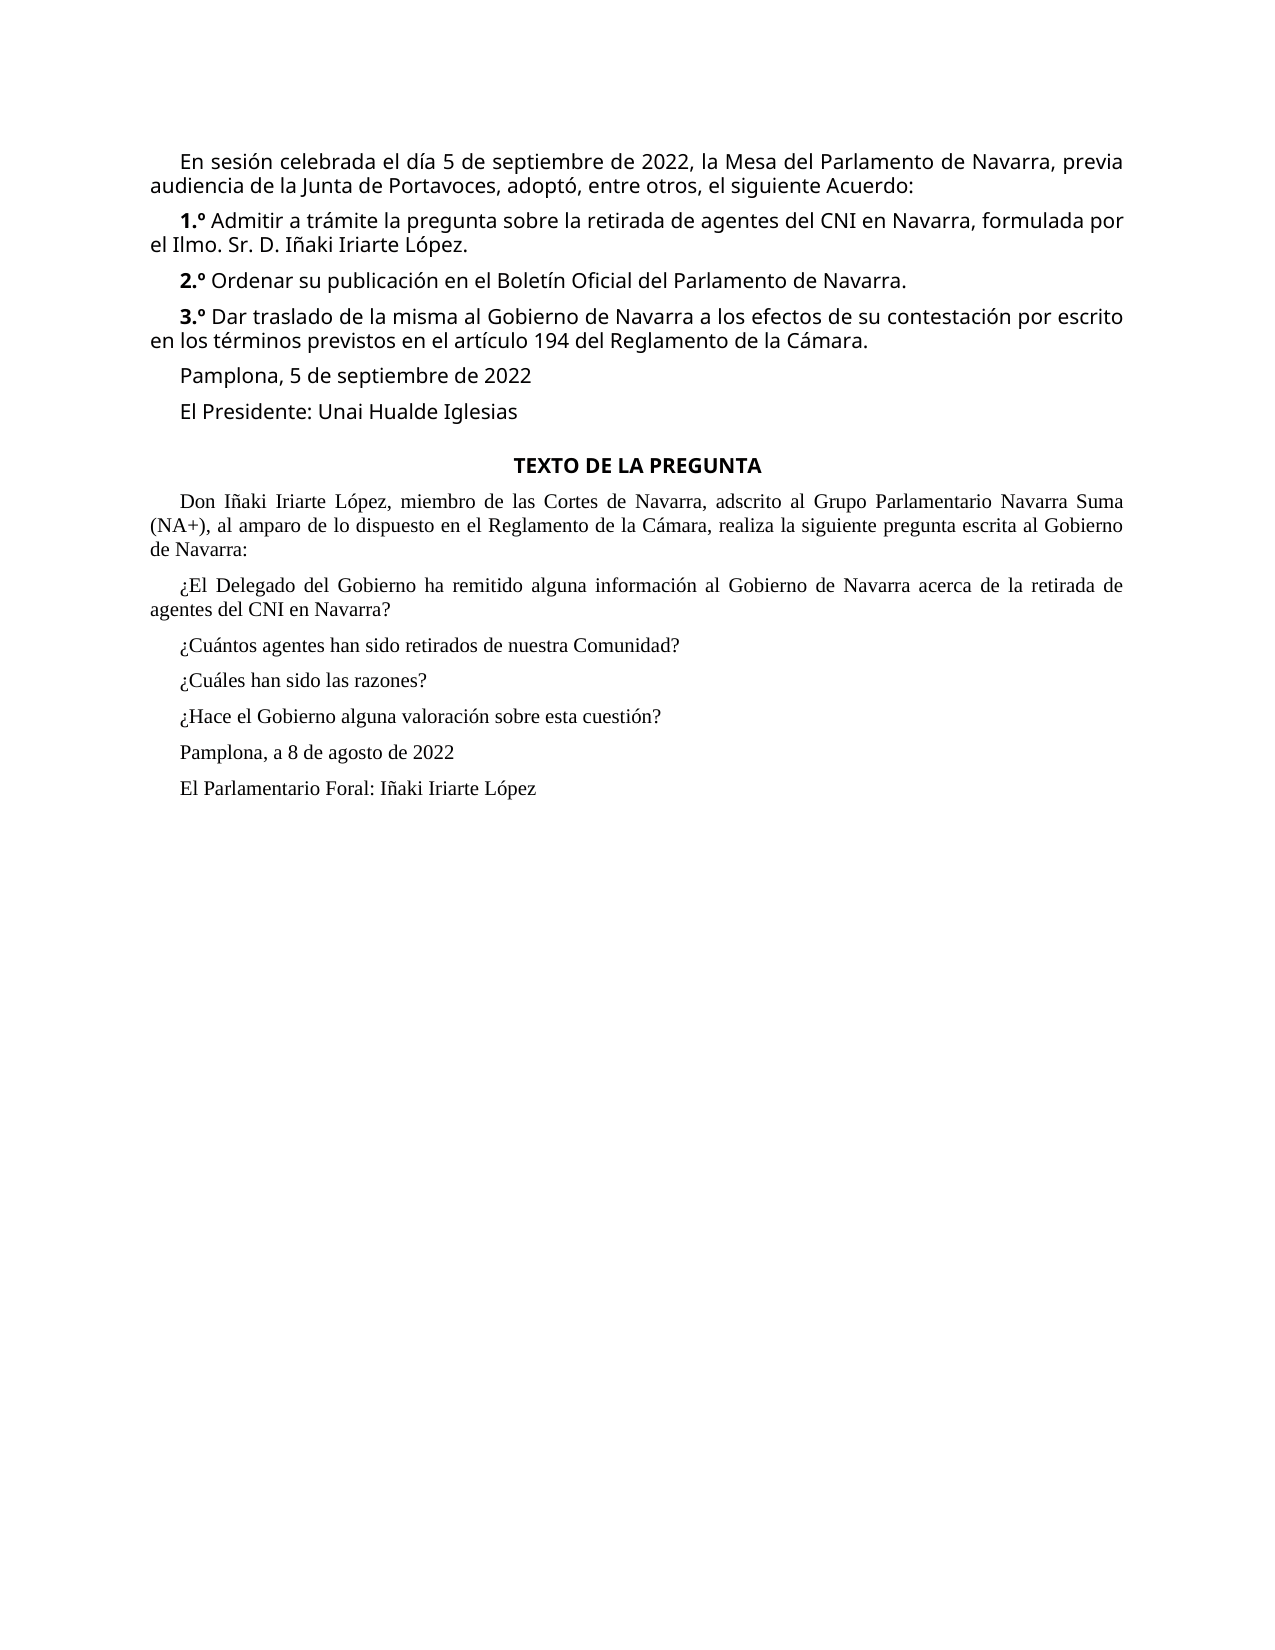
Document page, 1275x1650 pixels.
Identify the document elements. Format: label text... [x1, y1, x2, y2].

text ¿Cuáles han sido las razones? [150, 669, 1125, 693]
text El Parlamentario Foral: Iñaki Iriarte López [150, 776, 1125, 800]
text 2.º Ordenar su publicación en el Boletín Oficial del Parlamento de Navarra. [150, 269, 1125, 293]
text ¿Hace el Gobierno alguna valoración sobre esta cuestión? [150, 704, 1125, 728]
text ¿Cuántos agentes han sido retirados de nuestra Comunidad? [150, 633, 1125, 657]
text En sesión celebrada el día 5 de septiembre de 2022, la Mesa del Parlamento de Navarra, previa audiencia de la Junta de Portavoces, adoptó, entre otros, el siguiente Acuerdo: [150, 150, 1125, 198]
text Don Iñaki Iriarte López, miembro de las Cortes de Navarra, adscrito al Grupo Parlamentario Navarra Suma (NA+), al amparo de lo dispuesto en el Reglamento de la Cámara, realiza la siguiente pregunta escrita al Gobierno de Navarra: [150, 490, 1125, 562]
text Pamplona, a 8 de agosto de 2022 [150, 740, 1125, 764]
text ¿El Delegado del Gobierno ha remitido alguna información al Gobierno de Navarra acerca de la retirada de agentes del CNI en Navarra? [150, 573, 1125, 621]
text 1.º Admitir a trámite la pregunta sobre la retirada de agentes del CNI en Navarra, formulada por el Ilmo. Sr. D. Iñaki Iriarte López. [150, 210, 1125, 258]
text El Presidente: Unai Hualde Iglesias [150, 401, 1125, 424]
text 3.º Dar traslado de la misma al Gobierno de Navarra a los efectos de su contestación por escrito en los términos previstos en el artículo 194 del Reglamento de la Cámara. [150, 305, 1125, 353]
text TEXTO DE LA PREGUNTA [150, 454, 1125, 478]
text Pamplona, 5 de septiembre de 2022 [150, 365, 1125, 389]
